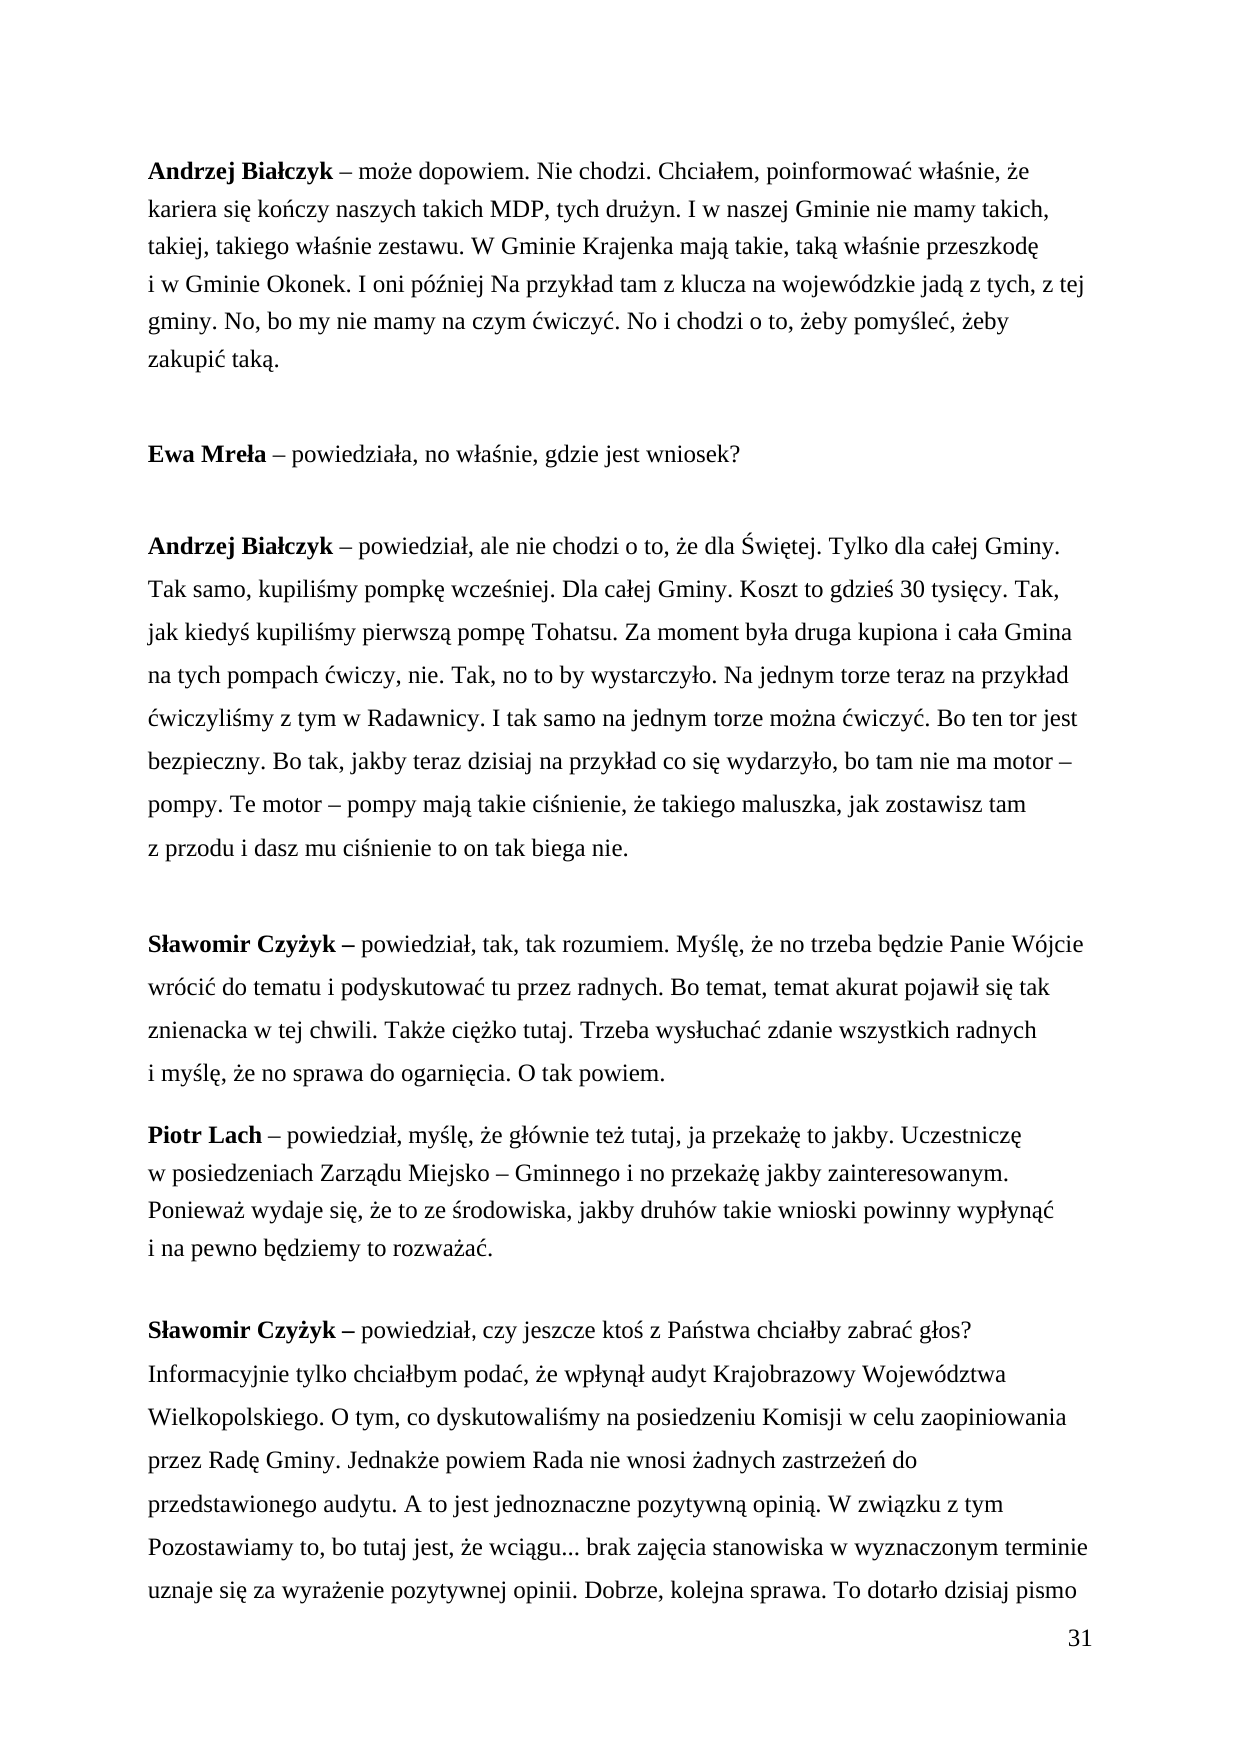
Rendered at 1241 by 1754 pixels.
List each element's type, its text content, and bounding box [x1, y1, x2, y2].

text Andrzej Białczyk – może dopowiem. Nie chodzi. Chciałem, poinformować właśnie, że kariera się kończy naszych takich MDP, tych drużyn. I w naszej Gminie nie mamy takich, takiej, takiego właśnie zestawu. W Gminie Krajenka mają takie, taką właśnie przeszkodę i w Gminie Okonek. I oni później Na przykład tam z klucza na wojewódzkie jadą z tych, z tej gminy. No, bo my nie mamy na czym ćwiczyć. No i chodzi o to, żeby pomyśleć, żeby zakupić taką. [148, 148, 1093, 373]
text Andrzej Białczyk – powiedział, ale nie chodzi o to, że dla Świętej. Tylko dla całej Gminy. Tak samo, kupiliśmy pompkę wcześniej. Dla całej Gminy. Koszt to gdzieś 30 tysięcy. Tak, jak kiedyś kupiliśmy pierwszą pompę Tohatsu. Za moment była druga kupiona i cała Gmina na tych pompach ćwiczy, nie. Tak, no to by wystarczyło. Na jednym torze teraz na przykład ćwiczyliśmy z tym w Radawnicy. I tak samo na jednym torze można ćwiczyć. Bo ten tor jest bezpieczny. Bo tak, jakby teraz dzisiaj na przykład co się wydarzyło, bo tam nie ma motor – pompy. Te motor – pompy mają takie ciśnienie, że takiego maluszka, jak zostawisz tam z przodu i dasz mu ciśnienie to on tak biega nie. [148, 531, 1093, 861]
text Ewa Mreła – powiedziała, no właśnie, gdzie jest wniosek? [148, 430, 1093, 468]
text Piotr Lach – powiedział, myślę, że głównie też tutaj, ja przekażę to jakby. Uczestniczę w posiedzeniach Zarządu Miejsko – Gminnego i no przekażę jakby zainteresowanym. Ponieważ wydaje się, że to ze środowiska, jakby druhów takie wnioski powinny wypłynąć i na pewno będziemy to rozważać. [148, 1111, 1093, 1261]
text Sławomir Czyżyk – powiedział, tak, tak rozumiem. Myślę, że no trzeba będzie Panie Wójcie wrócić do tematu i podyskutować tu przez radnych. Bo temat, temat akurat pojawił się tak znienacka w tej chwili. Także ciężko tutaj. Trzeba wysłuchać zdanie wszystkich radnych i myślę, że no sprawa do ogarnięcia. O tak powiem. [148, 929, 1093, 1087]
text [148, 1314, 1093, 1604]
